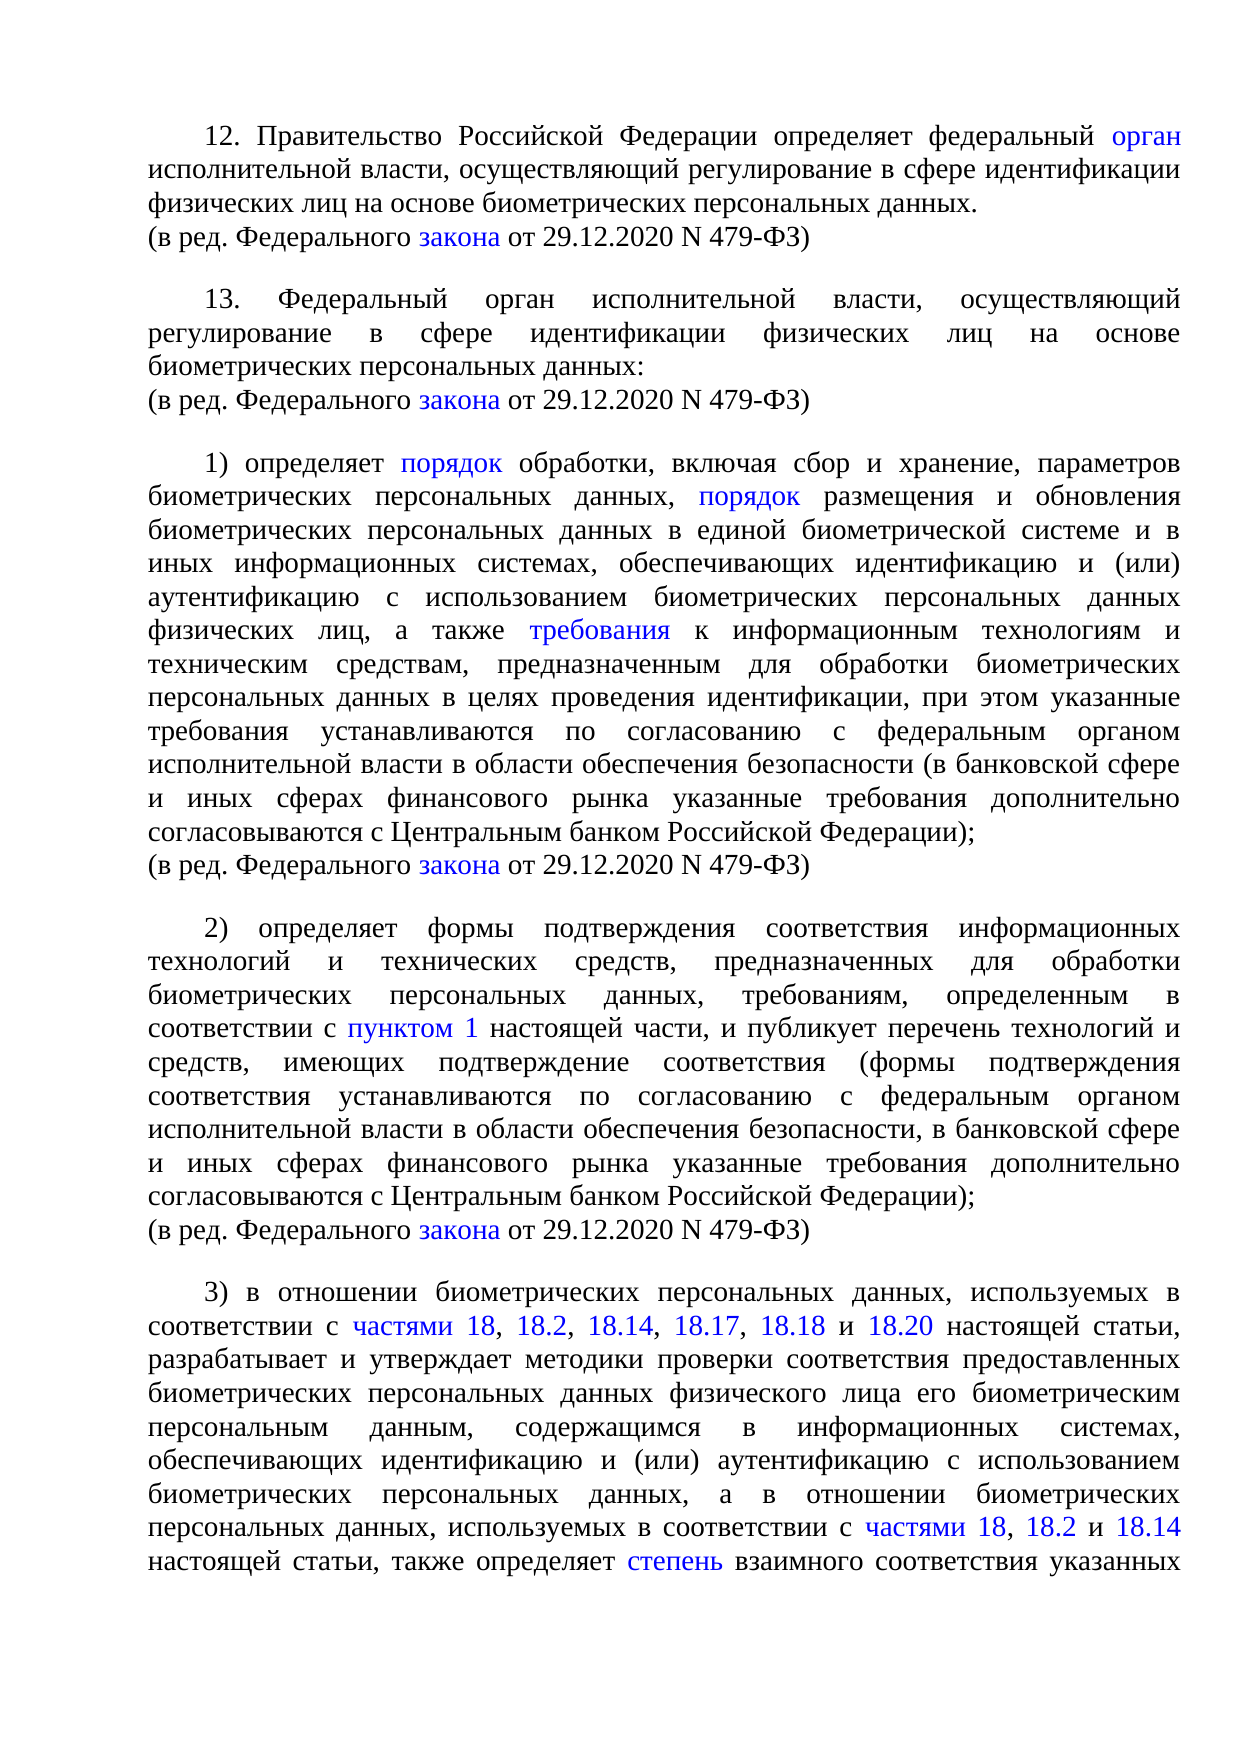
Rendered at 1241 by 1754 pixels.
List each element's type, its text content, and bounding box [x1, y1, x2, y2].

text (в ред. Федерального закона от 29.12.2020 N 479-ФЗ) [148, 1212, 1181, 1245]
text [148, 1274, 1181, 1576]
text (в ред. Федерального закона от 29.12.2020 N 479-ФЗ) [148, 382, 1181, 416]
text 12. Правительство Российской Федерации определяет федеральный орган исполнительной власти, осуществляющий регулирование в сфере идентификации физических лиц на основе биометрических персональных данных. [148, 118, 1181, 219]
text 2) определяет формы подтверждения соответствия информационных технологий и технических средств, предназначенных для обработки биометрических персональных данных, требованиям, определенным в соответствии с пунктом 1 настоящей части, и публикует перечень технологий и средств, имеющих подтверждение соответствия (формы подтверждения соответствия устанавливаются по согласованию с федеральным органом исполнительной власти в области обеспечения безопасности, в банковской сфере и иных сферах финансового рынка указанные требования дополнительно согласовываются с Центральным банком Российской Федерации); [148, 910, 1181, 1212]
text 1) определяет порядок обработки, включая сбор и хранение, параметров биометрических персональных данных, порядок размещения и обновления биометрических персональных данных в единой биометрической системе и в иных информационных системах, обеспечивающих идентификацию и (или) аутентификацию с использованием биометрических персональных данных физических лиц, а также требования к информационным технологиям и техническим средствам, предназначенным для обработки биометрических персональных данных в целях проведения идентификации, при этом указанные требования устанавливаются по согласованию с федеральным органом исполнительной власти в области обеспечения безопасности (в банковской сфере и иных сферах финансового рынка указанные требования дополнительно согласовываются с Центральным банком Российской Федерации); [148, 445, 1181, 847]
text (в ред. Федерального закона от 29.12.2020 N 479-ФЗ) [148, 219, 1181, 252]
text 13. Федеральный орган исполнительной власти, осуществляющий регулирование в сфере идентификации физических лиц на основе биометрических персональных данных: [148, 281, 1181, 382]
text (в ред. Федерального закона от 29.12.2020 N 479-ФЗ) [148, 847, 1181, 881]
